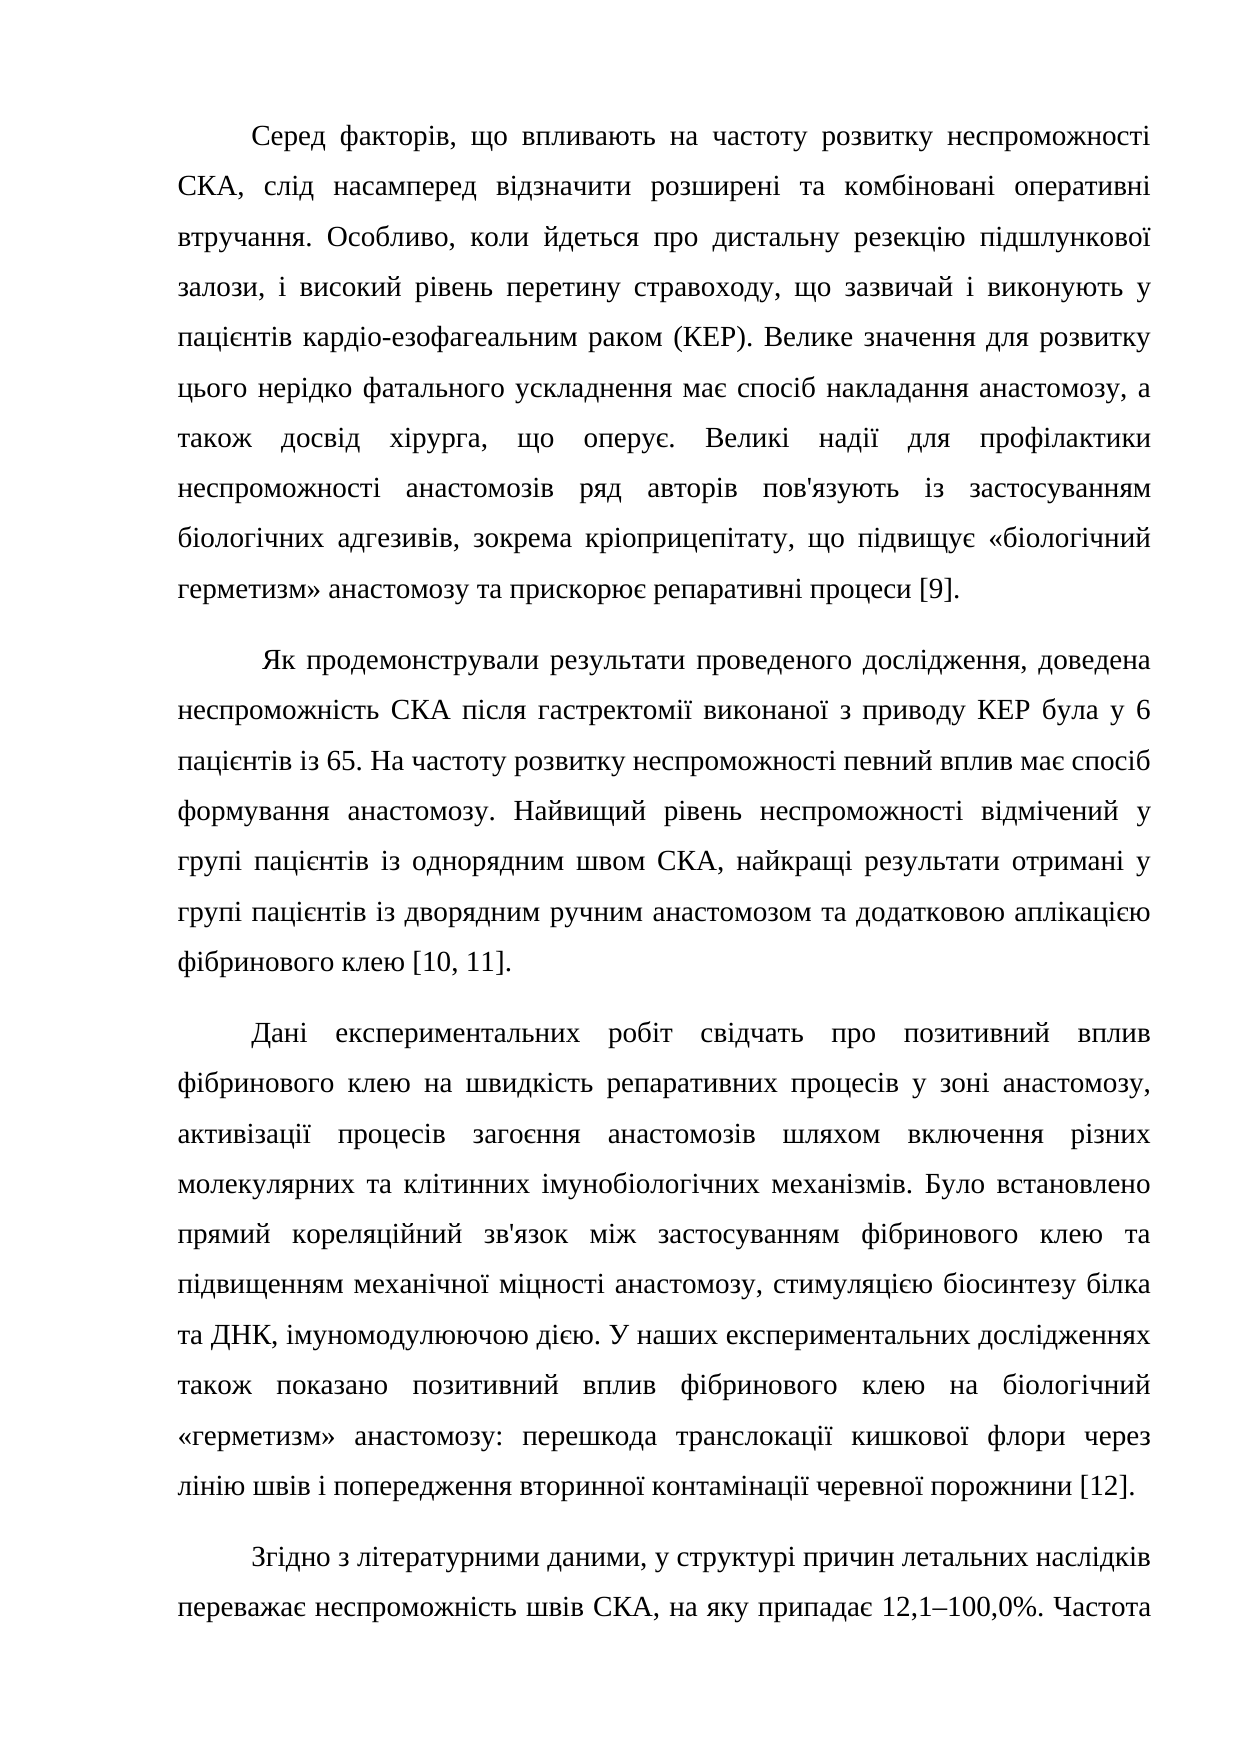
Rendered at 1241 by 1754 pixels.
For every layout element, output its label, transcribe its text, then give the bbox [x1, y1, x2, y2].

text Як продемонстрували результати проведеного дослідження, доведена неспроможність СКА після гастректомії виконаної з приводу КЕР була у 6 пацієнтів із 65. На частоту розвитку неспроможності певний вплив має спосіб формування анастомозу. Найвищий рівень неспроможності відмічений у групі пацієнтів із однорядним швом СКА, найкращі результати отримані у групі пацієнтів із дворядним ручним анастомозом та додатковою аплікацією фібринового клею [10, 11]. [177, 642, 1152, 977]
text Дані експериментальних робіт свідчать про позитивний вплив фібринового клею на швидкість репаративних процесів у зоні анастомозу, активізації процесів загоєння анастомозів шляхом включення різних молекулярних та клітинних імунобіологічних механізмів. Було встановлено прямий кореляційний зв'язок між застосуванням фібринового клею та підвищенням механічної міцності анастомозу, стимуляцією біосинтезу білка та ДНК, імуномодулюючою дією. У наших експериментальних дослідженнях також показано позитивний вплив фібринового клею на біологічний «герметизм» анастомозу: перешкода транслокації кишкової флори через лінію швів і попередження вторинної контамінації черевної порожнини [12]. [177, 1015, 1152, 1501]
text Серед факторів, що впливають на частоту розвитку неспроможності СКА, слід насамперед відзначити розширені та комбіновані оперативні втручання. Особливо, коли йдеться про дистальну резекцію підшлункової залози, і високий рівень перетину стравоходу, що зазвичай і виконують у пацієнтів кардіо-езофагеальним раком (КЕР). Велике значення для розвитку цього нерідко фатального ускладнення має спосіб накладання анастомозу, а також досвід хірурга, що оперує. Великі надії для профілактики неспроможності анастомозів ряд авторів пов'язують із застосуванням біологічних адгезивів, зокрема кріоприцепітату, що підвищує «біологічний герметизм» анастомозу та прискорює репаративні процеси [9]. [177, 118, 1152, 604]
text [177, 1539, 1152, 1623]
